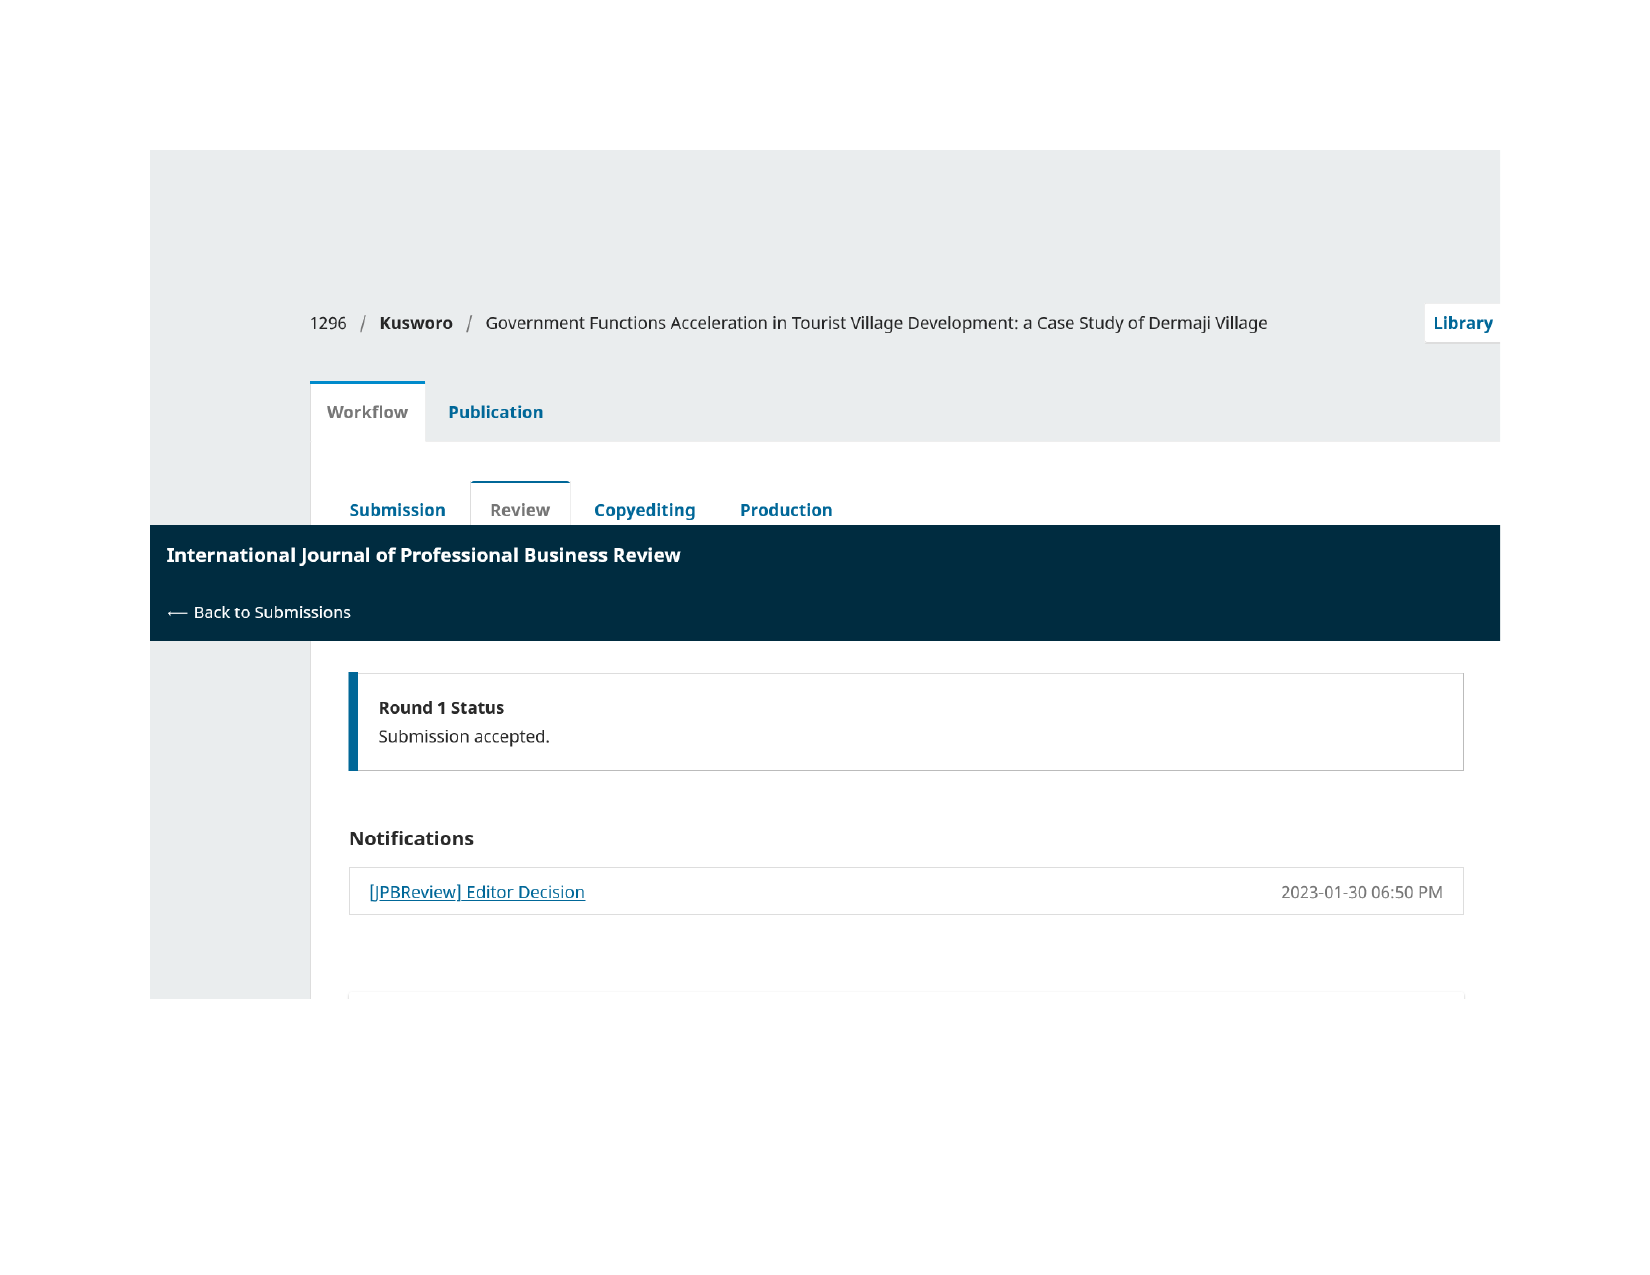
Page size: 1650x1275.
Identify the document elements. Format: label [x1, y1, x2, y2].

picture [599, 552, 607, 561]
picture [615, 549, 623, 561]
picture [321, 552, 330, 561]
picture [590, 552, 597, 561]
picture [627, 552, 635, 561]
picture [241, 550, 247, 561]
picture [638, 552, 644, 561]
picture [402, 549, 411, 561]
picture [280, 552, 288, 561]
picture [230, 552, 238, 561]
picture [453, 552, 460, 561]
picture [526, 549, 535, 561]
picture [300, 549, 305, 565]
picture [442, 552, 450, 561]
picture [197, 552, 206, 559]
picture [150, 150, 1500, 524]
picture [567, 552, 575, 561]
picture [150, 642, 1500, 999]
picture [176, 552, 185, 561]
picture [389, 548, 395, 561]
picture [188, 551, 194, 561]
picture [209, 552, 214, 561]
picture [334, 552, 340, 561]
picture [462, 552, 469, 561]
picture [355, 552, 363, 561]
picture [343, 552, 352, 561]
picture [490, 552, 499, 561]
picture [644, 548, 651, 561]
picture [377, 552, 386, 561]
picture [502, 552, 511, 561]
picture [672, 552, 679, 561]
picture [414, 552, 420, 561]
picture [655, 552, 663, 561]
picture [579, 552, 587, 561]
picture [168, 549, 173, 561]
picture [308, 552, 318, 561]
picture [218, 552, 226, 561]
picture [434, 548, 440, 561]
picture [422, 552, 431, 561]
picture [256, 552, 264, 561]
picture [478, 552, 487, 561]
